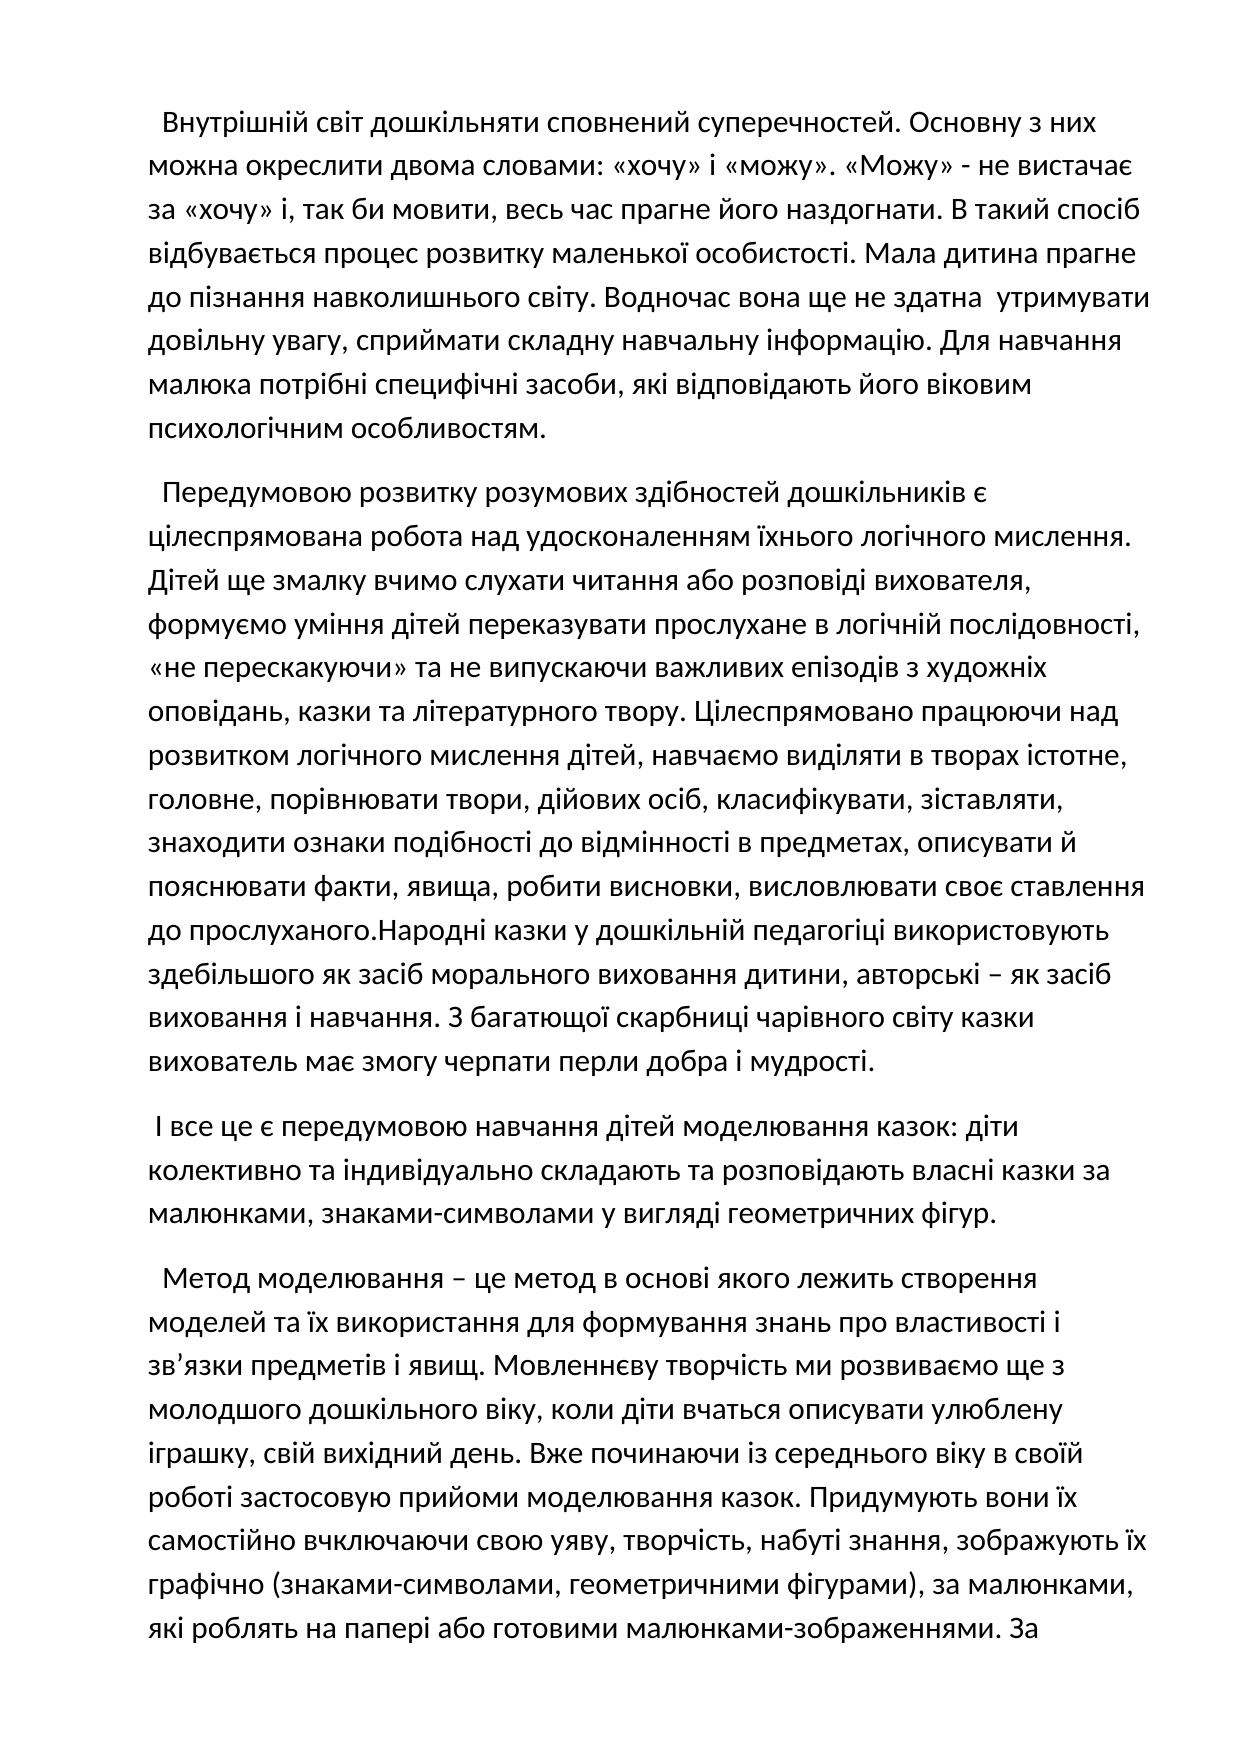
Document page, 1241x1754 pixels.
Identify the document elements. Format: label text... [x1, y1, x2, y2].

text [148, 1258, 1152, 1646]
text Передумовою розвитку розумових здібностей дошкільників є цілеспрямована робота над удосконаленням їхнього логічного мислення. Дітей ще змалку вчимо слухати читання або розповіді вихователя, формуємо уміння дітей переказувати прослухане в логічній послідовності, «не перескакуючи» та не випускаючи важливих епізодів з художніх оповідань, казки та літературного твору. Цілеспрямовано працюючи над розвитком логічного мислення дітей, навчаємо виділяти в творах істотне, головне, порівнювати твори, дійових осіб, класифікувати, зіставляти, знаходити ознаки подібності до відмінності в предметах, описувати й пояснювати факти, явища, робити висновки, висловлювати своє ставлення до прослуханого.Народні казки у дошкільній педагогіці використовують здебільшого як засіб морального виховання дитини, авторські – як засіб виховання і навчання. З багатющої скарбниці чарівного світу казки вихователь має змогу черпати перли добра і мудрості. [148, 473, 1152, 1079]
text І все це є передумовою навчання дітей моделювання казок: діти колективно та індивідуально складають та розповідають власні казки за малюнками, знаками-символами у вигляді геометричних фігур. [148, 1106, 1152, 1232]
text Внутрішній світ дошкільняти сповнений суперечностей. Основну з них можна окреслити двома словами: «хочу» і «можу». «Можу» - не вистачає за «хочу» і, так би мовити, весь час прагне його наздогнати. В такий спосіб відбувається процес розвитку маленької особистості. Мала дитина прагне до пізнання навколишнього світу. Водночас вона ще не здатна утримувати довільну увагу, сприймати складну навчальну інформацію. Для навчання малюка потрібні специфічні засоби, які відповідають його віковим психологічним особливостям. [148, 102, 1152, 446]
